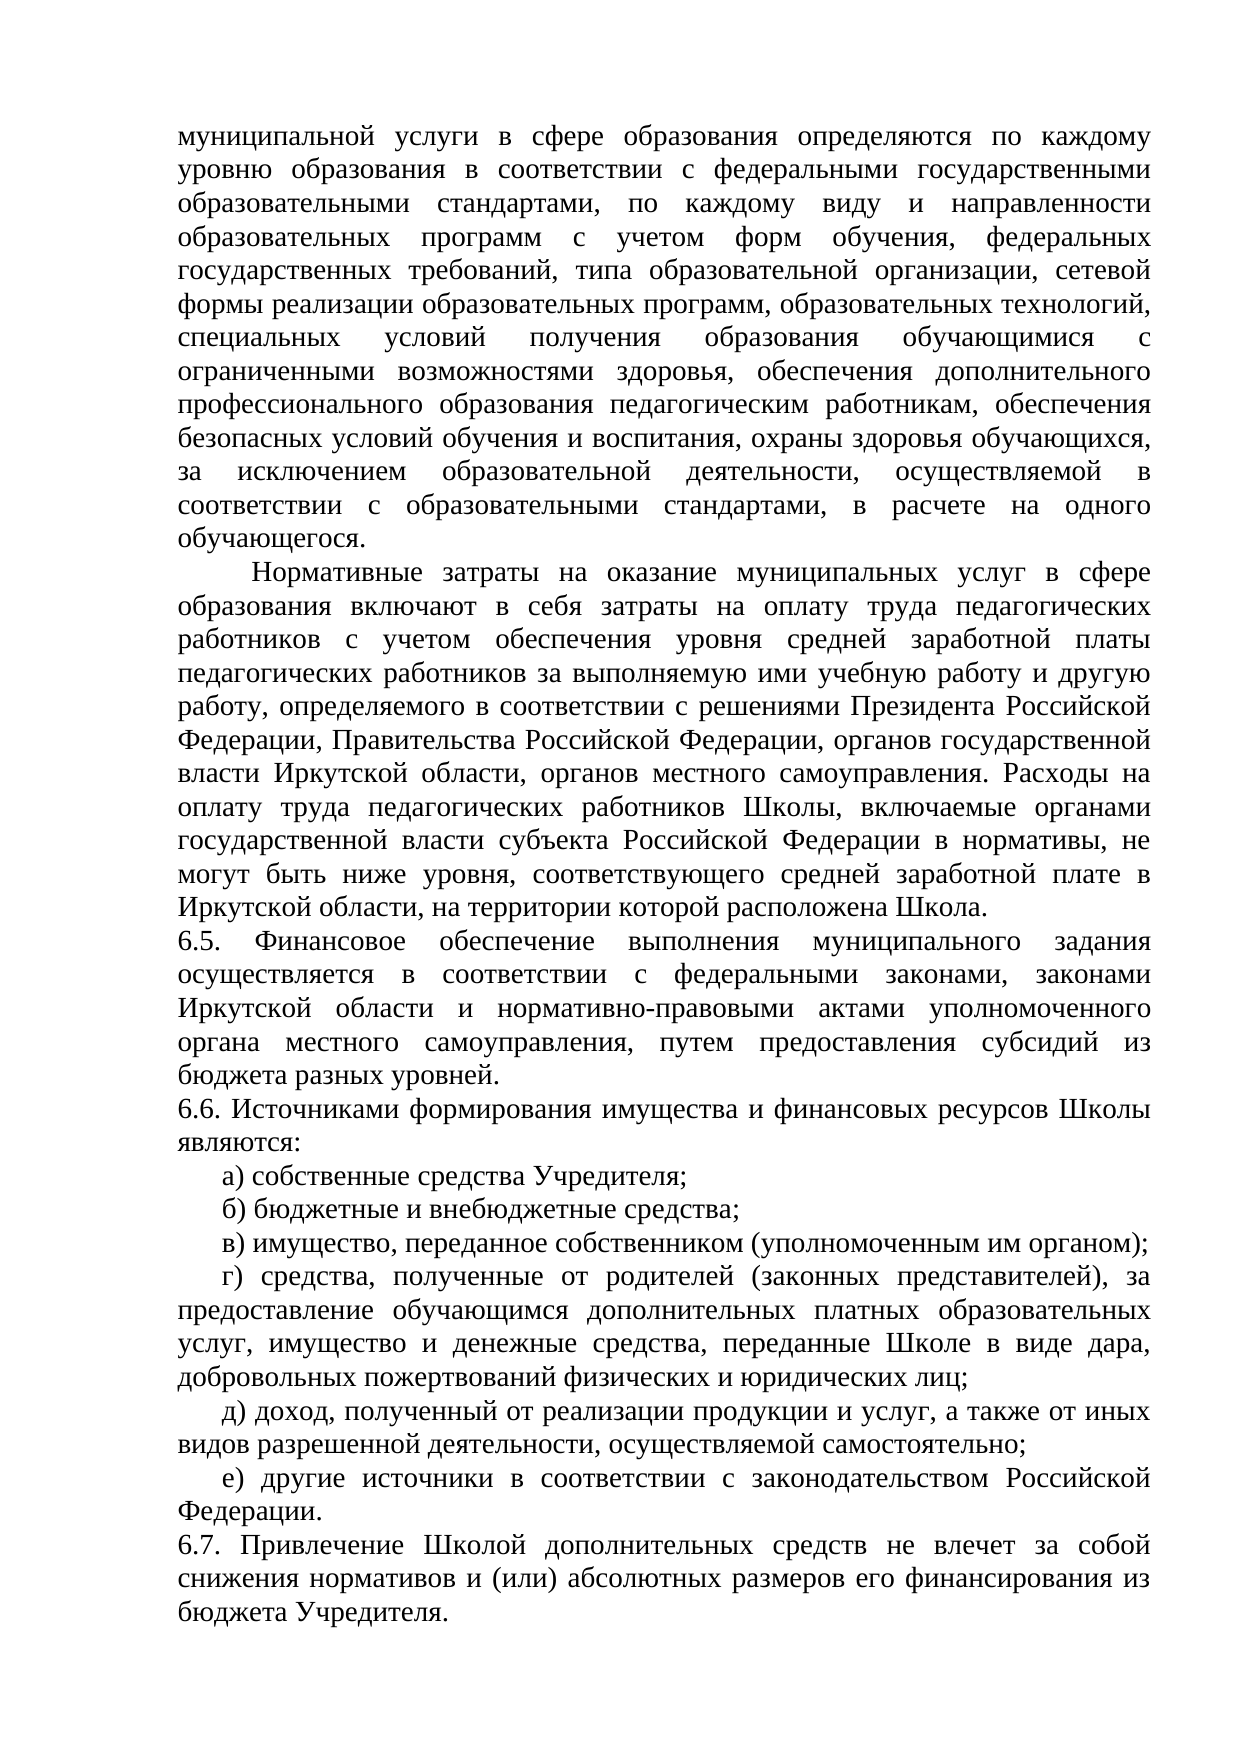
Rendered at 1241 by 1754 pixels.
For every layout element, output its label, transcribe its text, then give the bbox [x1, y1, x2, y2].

text Нормативные затраты на оказание муниципальных услуг в сфере образования включают в себя затраты на оплату труда педагогических работников с учетом обеспечения уровня средней заработной платы педагогических работников за выполняемую ими учебную работу и другую работу, определяемого в соответствии с решениями Президента Российской Федерации, Правительства Российской Федерации, органов государственной власти Иркутской области, органов местного самоуправления. Расходы на оплату труда педагогических работников Школы, включаемые органами государственной власти субъекта Российской Федерации в нормативы, не могут быть ниже уровня, соответствующего средней заработной плате в Иркутской области, на территории которой расположена Школа. [177, 554, 1152, 923]
text в) имущество, переданное собственником (уполномоченным им органом); [177, 1225, 1152, 1258]
text 6.7. Привлечение Школой дополнительных средств не влечет за собой снижения нормативов и (или) абсолютных размеров его финансирования из бюджета Учредителя. [177, 1527, 1152, 1627]
text б) бюджетные и внебюджетные средства; [177, 1191, 1152, 1225]
text 6.5. Финансовое обеспечение выполнения муниципального задания осуществляется в соответствии с федеральными законами, законами Иркутской области и нормативно-правовыми актами уполномоченного органа местного самоуправления, путем предоставления субсидий из бюджета разных уровней. [177, 923, 1152, 1091]
text г) средства, полученные от родителей (законных представителей), за предоставление обучающимся дополнительных платных образовательных услуг, имущество и денежные средства, переданные Школе в виде дара, добровольных пожертвований физических и юридических лиц; [177, 1258, 1152, 1393]
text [177, 118, 1152, 554]
text е) другие источники в соответствии с законодательством Российской Федерации. [177, 1460, 1152, 1527]
text а) собственные средства Учредителя; [177, 1158, 1152, 1191]
text 6.6. Источниками формирования имущества и финансовых ресурсов Школы являются: [177, 1091, 1152, 1158]
text д) доход, полученный от реализации продукции и услуг, а также от иных видов разрешенной деятельности, осуществляемой самостоятельно; [177, 1393, 1152, 1460]
